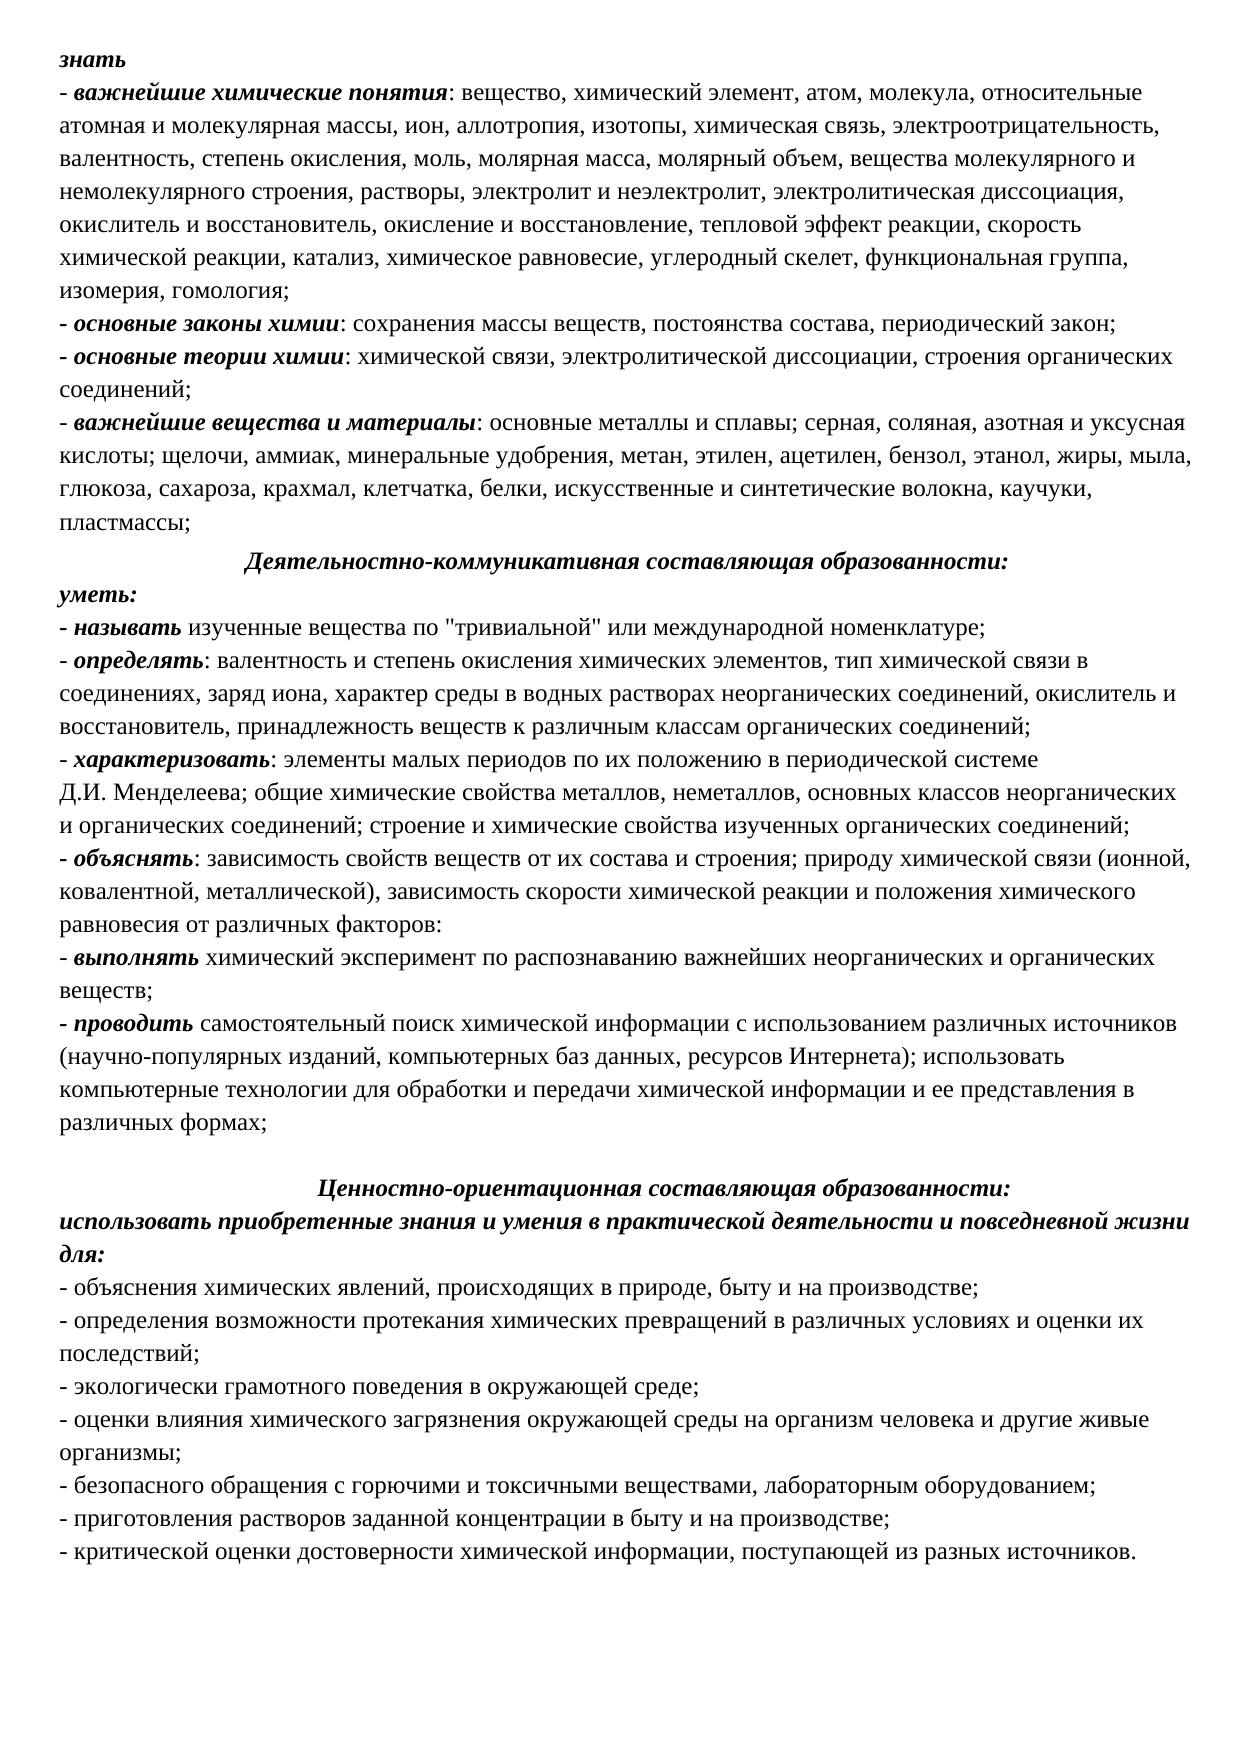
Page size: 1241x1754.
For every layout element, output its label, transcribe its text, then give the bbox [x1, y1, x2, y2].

text уметь: [59, 579, 1196, 608]
text - объяснять: зависимость свойств веществ от их состава и строения; природу химической связи (ионной, ковалентной, металлической), зависимость скорости химической реакции и положения химического равновесия от различных факторов: [59, 843, 1196, 938]
text - критической оценки достоверности химической информации, поступающей из разных источников. [59, 1536, 1196, 1565]
text Деятельностно-коммуникативная составляющая образованности: [59, 546, 1196, 574]
text - называть изученные вещества по "тривиальной" или международной номенклатуре; [59, 612, 1196, 641]
text - основные законы химии: сохранения массы веществ, постоянства состава, периодический закон; [59, 308, 1196, 337]
text - характеризовать: элементы малых периодов по их положению в периодической системе Д.И. Менделеева; общие химические свойства металлов, неметаллов, основных классов неорганических и органических соединений; строение и химические свойства изученных органических соединений; [59, 744, 1196, 839]
text - приготовления растворов заданной концентрации в быту и на производстве; [59, 1503, 1196, 1532]
text Ценностно-ориентационная составляющая образованности: [59, 1173, 1196, 1202]
text - важнейшие вещества и материалы: основные металлы и сплавы; серная, соляная, азотная и уксусная кислоты; щелочи, аммиак, минеральные удобрения, метан, этилен, ацетилен, бензол, этанол, жиры, мыла, глюкоза, сахароза, крахмал, клетчатка, белки, искусственные и синтетические волокна, каучуки, пластмассы; [59, 407, 1196, 535]
text - проводить самостоятельный поиск химической информации с использованием различных источников (научно-популярных изданий, компьютерных баз данных, ресурсов Интернета); использовать компьютерные технологии для обработки и передачи химической информации и ее представления в различных формах; [59, 1008, 1196, 1136]
text - объяснения химических явлений, происходящих в природе, быту и на производстве; [59, 1272, 1196, 1301]
text - основные теории химии: химической связи, электролитической диссоциации, строения органических соединений; [59, 341, 1196, 403]
text - безопасного обращения с горючими и токсичными веществами, лабораторным оборудованием; [59, 1470, 1196, 1499]
text знать [59, 44, 1196, 73]
text - выполнять химический эксперимент по распознаванию важнейших неорганических и органических веществ; [59, 942, 1196, 1004]
text - экологически грамотного поведения в окружающей среде; [59, 1371, 1196, 1400]
text - оценки влияния химического загрязнения окружающей среды на организм человека и другие живые организмы; [59, 1404, 1196, 1466]
text - определения возможности протекания химических превращений в различных условиях и оценки их последствий; [59, 1305, 1196, 1367]
text - определять: валентность и степень окисления химических элементов, тип химической связи в соединениях, заряд иона, характер среды в водных растворах неорганических соединений, окислитель и восстановитель, принадлежность веществ к различным классам органических соединений; [59, 645, 1196, 740]
text - важнейшие химические понятия: вещество, химический элемент, атом, молекула, относительные атомная и молекулярная массы, ион, аллотропия, изотопы, химическая связь, электроотрицательность, валентность, степень окисления, моль, молярная масса, молярный объем, вещества молекулярного и немолекулярного строения, растворы, электролит и неэлектролит, электролитическая диссоциация, окислитель и восстановитель, окисление и восстановление, тепловой эффект реакции, скорость химической реакции, катализ, химическое равновесие, углеродный скелет, функциональная группа, изомерия, гомология; [59, 77, 1196, 304]
text использовать приобретенные знания и умения в практической деятельности и повседневной жизни для: [59, 1206, 1196, 1268]
